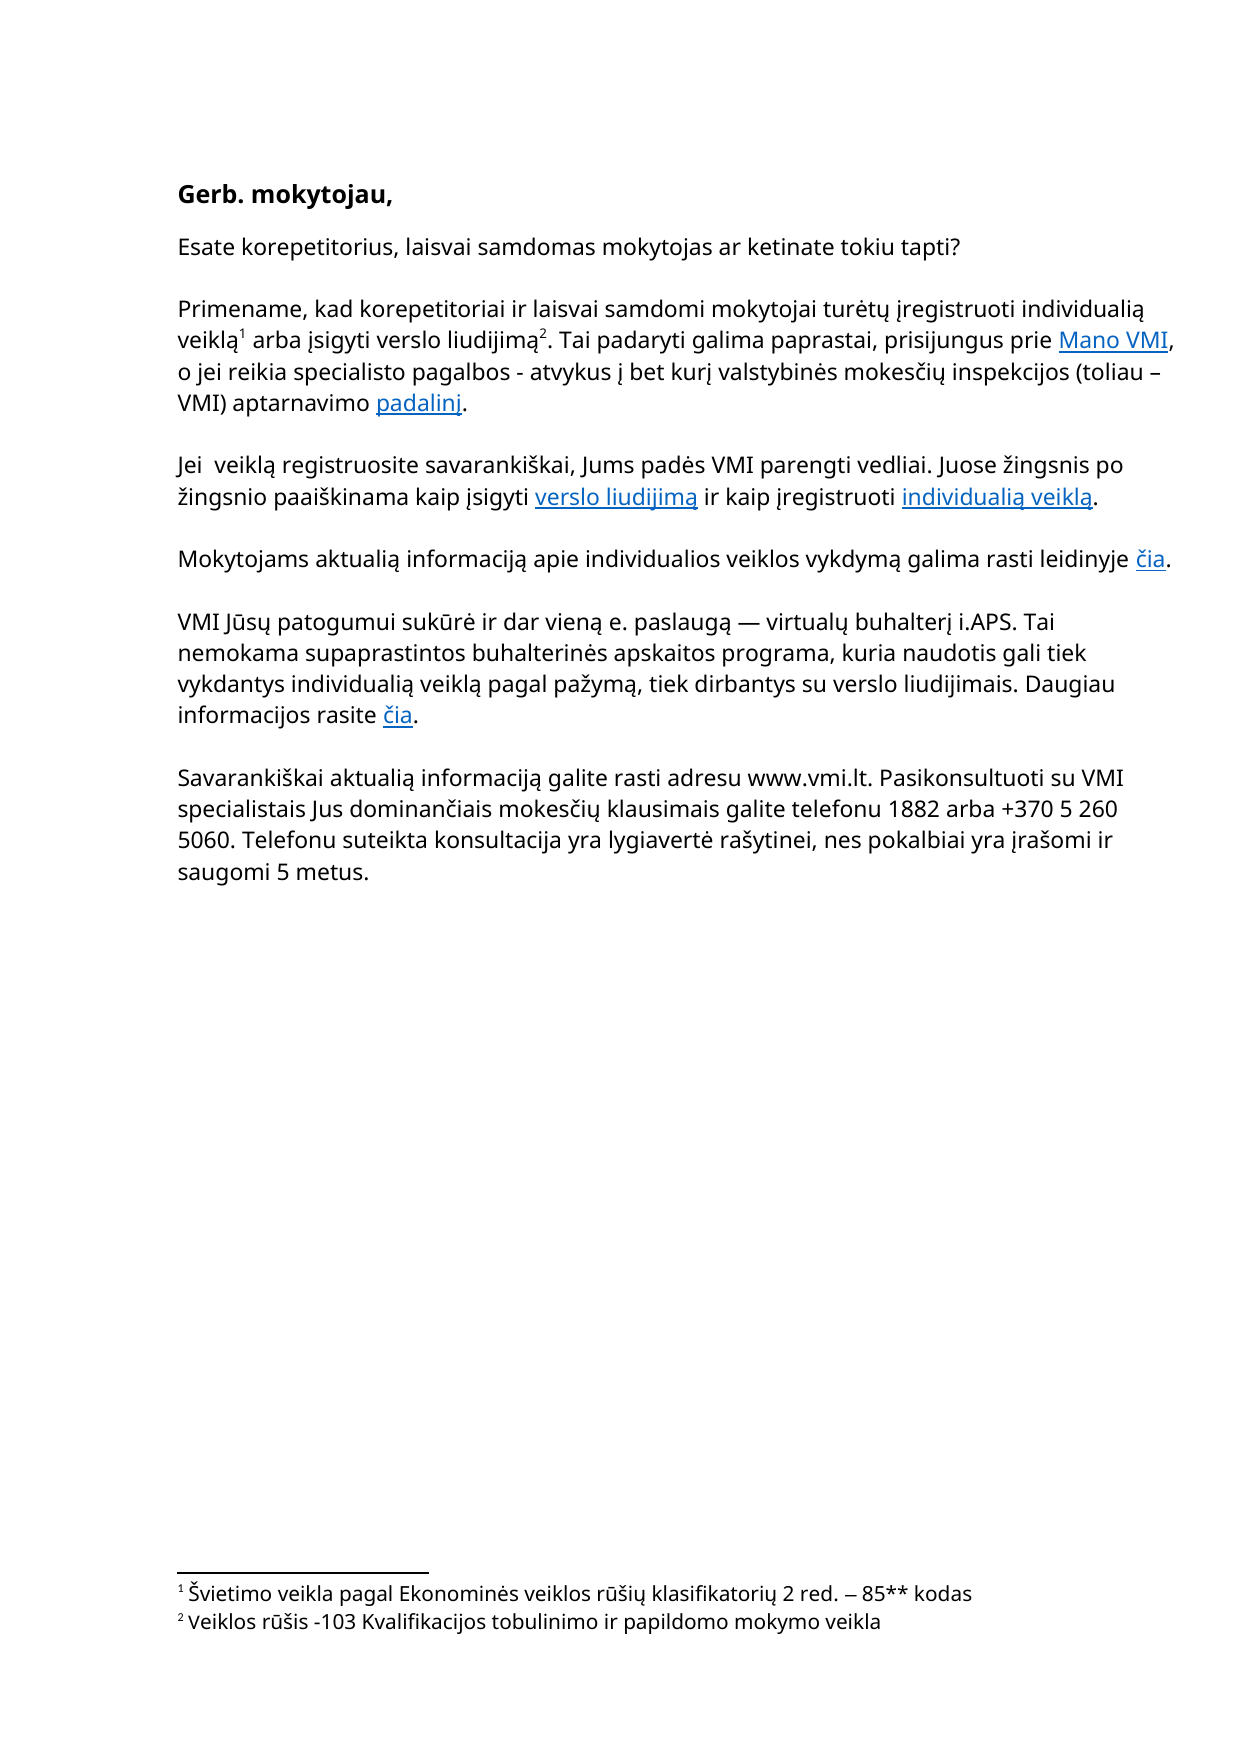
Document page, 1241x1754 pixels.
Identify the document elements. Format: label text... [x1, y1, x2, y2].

text Jei veiklą registruosite savarankiškai, Jums padės VMI parengti vedliai. Juose žingsnis po žingsnio paaiškinama kaip įsigyti verslo liudijimą ir kaip įregistruoti individualią veiklą. [177, 449, 1181, 512]
text Savarankiškai aktualią informaciją galite rasti adresu www.vmi.lt. Pasikonsultuoti su VMI specialistais Jus dominančiais mokesčių klausimais galite telefonu 1882 arba +370 5 260 5060. Telefonu suteikta konsultacija yra lygiavertė rašytinei, nes pokalbiai yra įrašomi ir saugomi 5 metus. [177, 762, 1181, 887]
text Primename, kad korepetitoriai ir laisvai samdomi mokytojai turėtų įregistruoti individualią veiklą arba įsigyti verslo liudijimą. Tai padaryti galima paprastai, prisijungus prie Mano VMI, o jei reikia specialisto pagalbos - atvykus į bet kurį valstybinės mokesčių inspekcijos (toliau – VMI) aptarnavimo padalinį. [177, 293, 1181, 418]
text VMI Jūsų patogumui sukūrė ir dar vieną e. paslaugą — virtualų buhalterį i.APS. Tai nemokama supaprastintos buhalterinės apskaitos programa, kuria naudotis gali tiek vykdantys individualią veiklą pagal pažymą, tiek dirbantys su verslo liudijimais. Daugiau informacijos rasite čia. [177, 606, 1181, 731]
text Mokytojams aktualią informaciją apie individualios veiklos vykdymą galima rasti leidinyje čia. [177, 543, 1181, 574]
text Gerb. mokytojau, [177, 177, 1181, 211]
text Esate korepetitorius, laisvai samdomas mokytojas ar ketinate tokiu tapti? [177, 231, 1181, 262]
